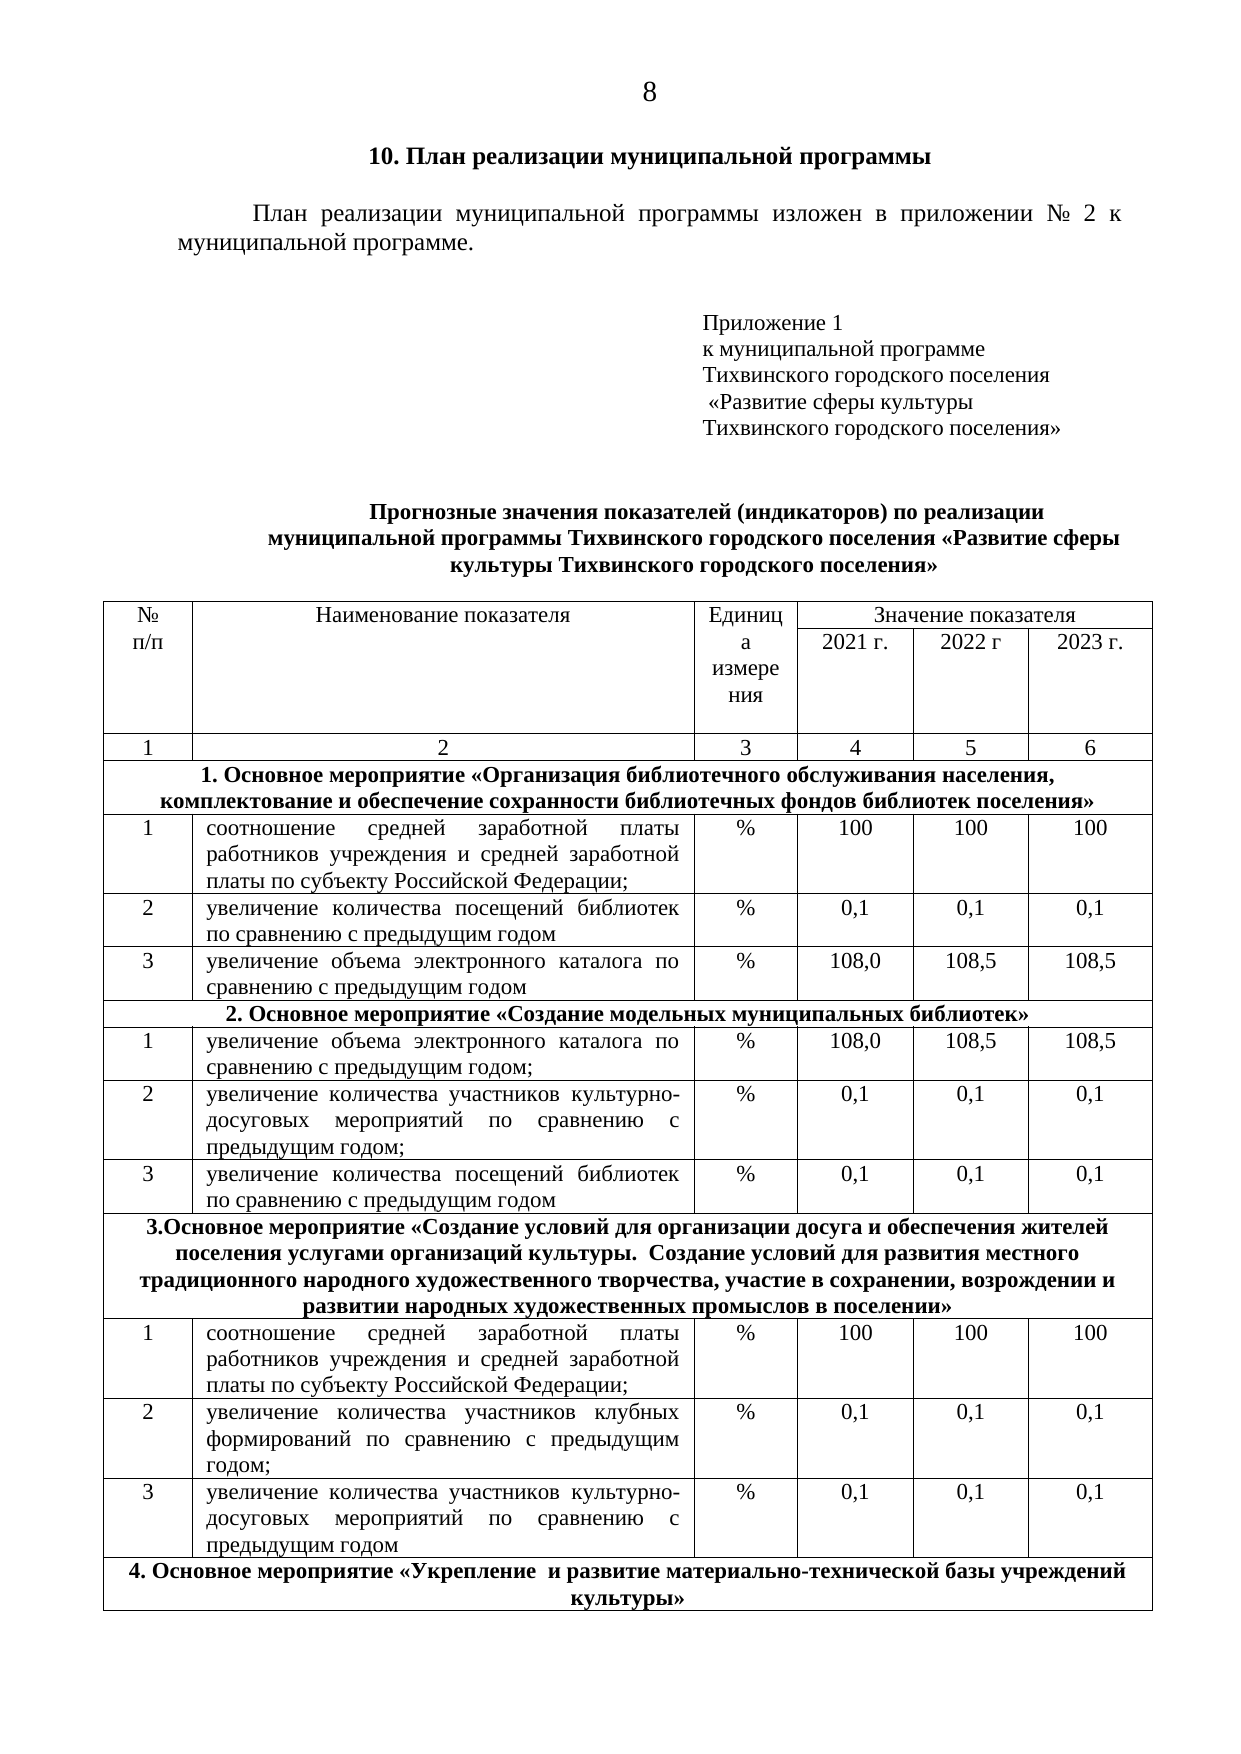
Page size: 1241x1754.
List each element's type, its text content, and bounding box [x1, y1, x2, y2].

text 10. План реализации муниципальной программы [177, 141, 1122, 170]
text Приложение 1 [702, 309, 1240, 335]
table_cell 108,5 [914, 1028, 1028, 1079]
table_cell 0,1 [1029, 1399, 1152, 1477]
table_cell % [695, 1028, 797, 1079]
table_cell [193, 1479, 694, 1557]
table_cell % [695, 894, 797, 946]
text «Развитие сферы культуры [702, 388, 1240, 414]
table_header № п/п [104, 602, 192, 733]
table_cell % [695, 815, 797, 893]
table_cell 1 [104, 1319, 192, 1398]
table_cell 100 [914, 815, 1028, 893]
table_cell % [695, 1319, 797, 1398]
table_cell 3 [104, 1479, 192, 1557]
table_cell 2 [104, 1399, 192, 1477]
table_cell 1 [104, 734, 192, 760]
table_cell увеличение количества участников культурно-досуговых мероприятий по сравнению с предыдущим годом; [193, 1081, 694, 1159]
table_cell 0,1 [914, 1399, 1028, 1477]
table_cell 1 [104, 1028, 192, 1079]
table_cell 0,1 [798, 1479, 913, 1557]
table_cell 108,5 [1029, 1028, 1152, 1079]
table_cell 100 [1029, 1319, 1152, 1398]
text План реализации муниципальной программы изложен в приложении № 2 к муниципальной программе. [177, 198, 1122, 256]
table_cell 108,5 [914, 947, 1028, 999]
table_cell 3 [104, 947, 192, 999]
table_cell 0,1 [914, 894, 1028, 946]
table_cell 0,1 [914, 1160, 1028, 1212]
text к муниципальной программе [702, 335, 1240, 361]
table_cell % [695, 947, 797, 999]
table_cell 2 [193, 734, 694, 760]
table_cell 4 [798, 734, 913, 760]
table_cell 108,5 [1029, 947, 1152, 999]
text Тихвинского городского поселения» [702, 414, 1240, 440]
table_cell 2022 г [914, 629, 1028, 733]
table_cell увеличение количества посещений библиотек по сравнению с предыдущим годом [193, 1160, 694, 1212]
table_cell 108,0 [798, 1028, 913, 1079]
table_cell 0,1 [798, 894, 913, 946]
table_cell 108,0 [798, 947, 913, 999]
table_cell увеличение объема электронного каталога по сравнению с предыдущим годом [193, 947, 694, 999]
table_cell 1. Основное мероприятие «Организация библиотечного обслуживания населения, комплектование и обеспечение сохранности библиотечных фондов библиотек поселения» [104, 761, 1152, 813]
table_cell 0,1 [1029, 1479, 1152, 1557]
table_cell 100 [798, 815, 913, 893]
table_cell 100 [914, 1319, 1028, 1398]
text Тихвинского городского поселения [702, 361, 1240, 388]
table_cell 0,1 [1029, 894, 1152, 946]
table_cell 2 [104, 1081, 192, 1159]
table_cell 3.Основное мероприятие «Создание условий для организации досуга и обеспечения жителей поселения услугами организаций культуры. Создание условий для развития местного традиционного народного художественного творчества, участие в сохранении, возрождении и развитии народных художественных промыслов в поселении» [104, 1214, 1152, 1318]
table_header Значение показателя [798, 602, 1152, 628]
table_cell 0,1 [914, 1479, 1028, 1557]
table_cell 0,1 [1029, 1160, 1152, 1212]
table_cell 2023 г. [1029, 629, 1152, 733]
table_cell 3 [695, 734, 797, 760]
table_cell увеличение количества посещений библиотек по сравнению с предыдущим годом [193, 894, 694, 946]
table_cell % [695, 1479, 797, 1557]
table_cell соотношение средней заработной платы работников учреждения и средней заработной платы по субъекту Российской Федерации; [193, 815, 694, 893]
table_cell 0,1 [914, 1081, 1028, 1159]
table_cell 2021 г. [798, 629, 913, 733]
table_cell 2 [104, 894, 192, 946]
table_cell % [695, 1081, 797, 1159]
table_cell % [695, 1160, 797, 1212]
text Прогнозные значения показателей (индикаторов) по реализации муниципальной программы Тихвинского городского поселения «Развитие сферы культуры Тихвинского городского поселения» [177, 498, 1122, 577]
table_cell 3 [104, 1160, 192, 1212]
table_cell увеличение количества участников клубных формирований по сравнению с предыдущим годом; [193, 1399, 694, 1477]
table_cell 0,1 [1029, 1081, 1152, 1159]
table_cell 6 [1029, 734, 1152, 760]
table_cell 2. Основное мероприятие «Создание модельных муниципальных библиотек» [104, 1001, 1152, 1026]
table_cell 5 [914, 734, 1028, 760]
table_cell 4. Основное мероприятие «Укрепление и развитие материально-технической базы учреждений культуры» [104, 1558, 1152, 1610]
table_cell 0,1 [798, 1081, 913, 1159]
table_cell соотношение средней заработной платы работников учреждения и средней заработной платы по субъекту Российской Федерации; [193, 1319, 694, 1398]
table_header Единица измерения [695, 602, 797, 733]
table_cell 1 [104, 815, 192, 893]
table_cell 100 [798, 1319, 913, 1398]
table_cell 0,1 [798, 1160, 913, 1212]
table_cell % [695, 1399, 797, 1477]
table_cell увеличение объема электронного каталога по сравнению с предыдущим годом; [193, 1028, 694, 1079]
table_cell 100 [1029, 815, 1152, 893]
table_header Наименование показателя [193, 602, 694, 733]
table_cell 0,1 [798, 1399, 913, 1477]
